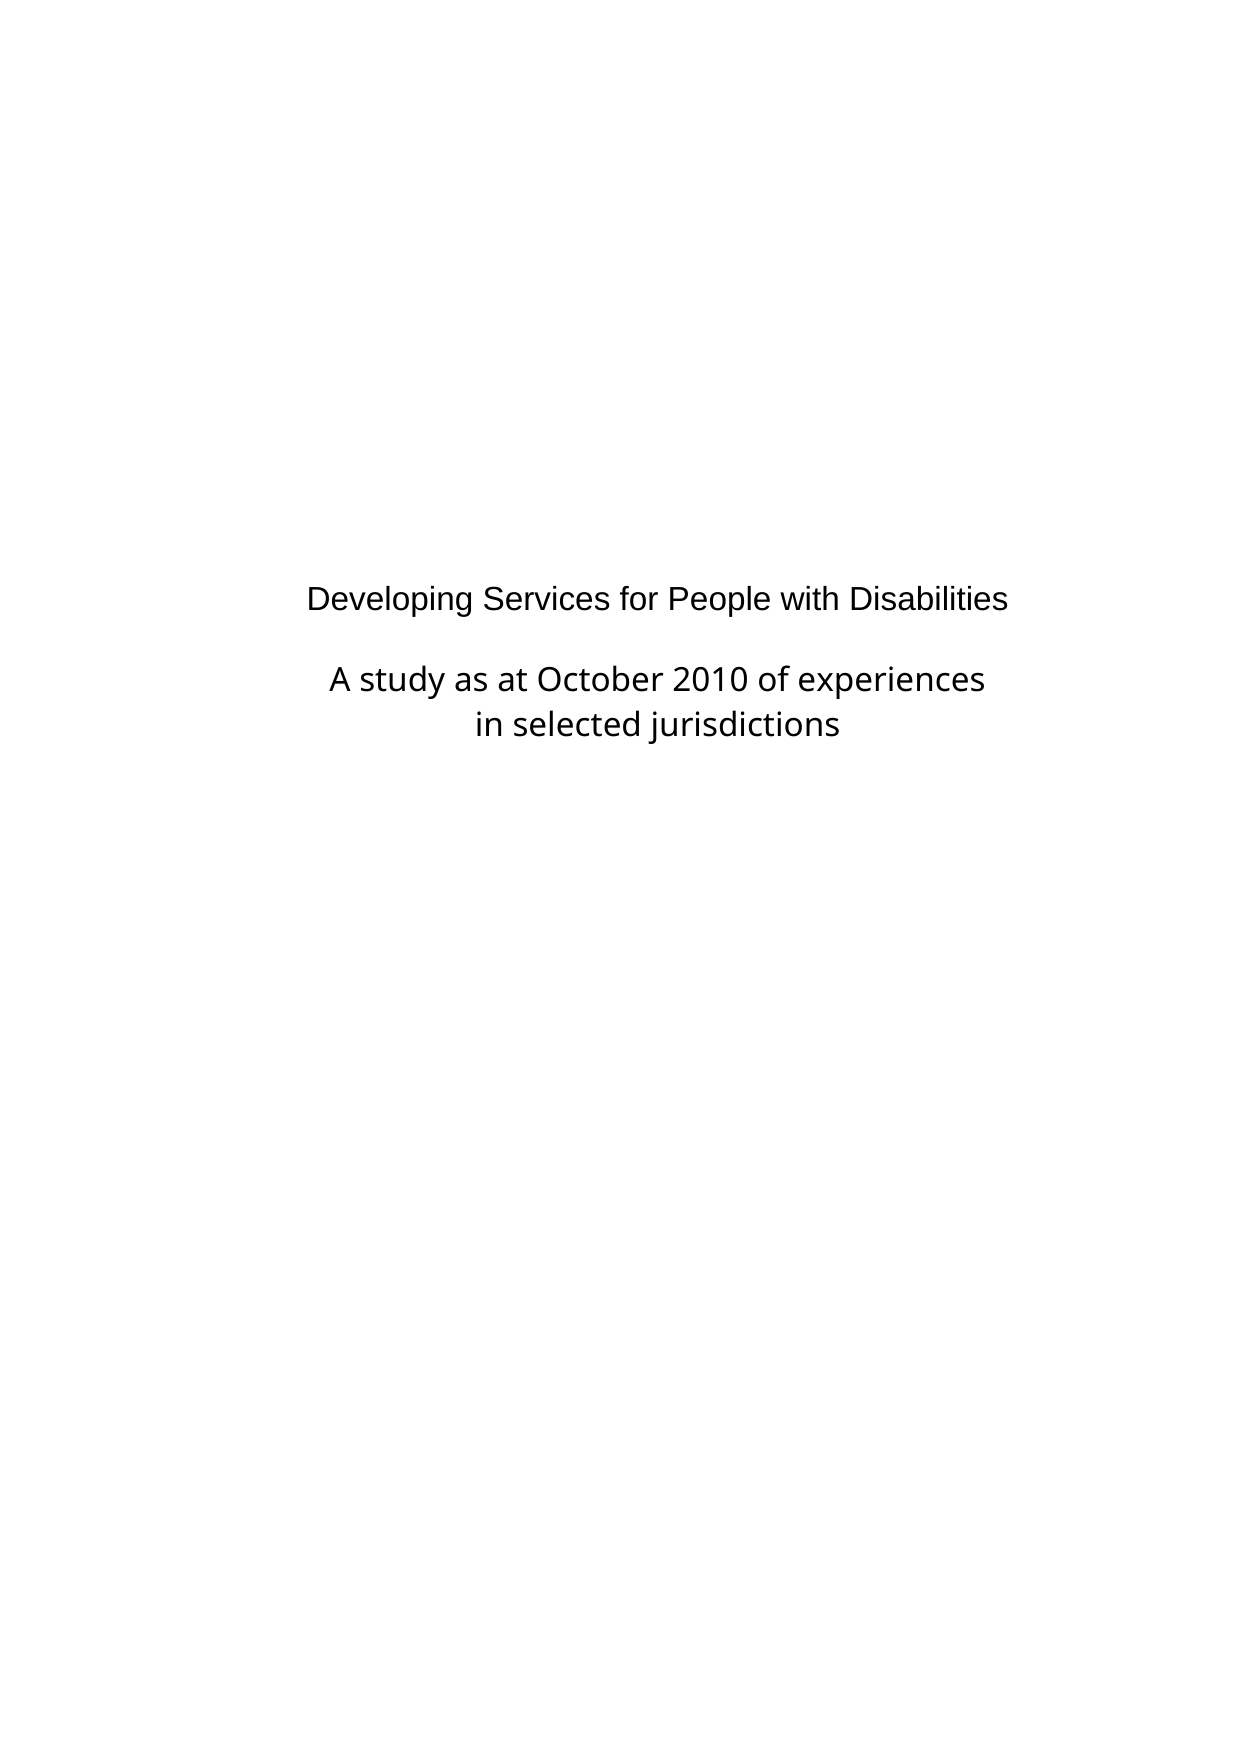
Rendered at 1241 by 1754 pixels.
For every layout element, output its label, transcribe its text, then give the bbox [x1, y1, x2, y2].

text Developing Services for People with Disabilities [187, 579, 1128, 617]
text in selected jurisdictions Table of Contents [187, 701, 1128, 746]
text A study as at October 2010 of experiences [187, 656, 1128, 701]
